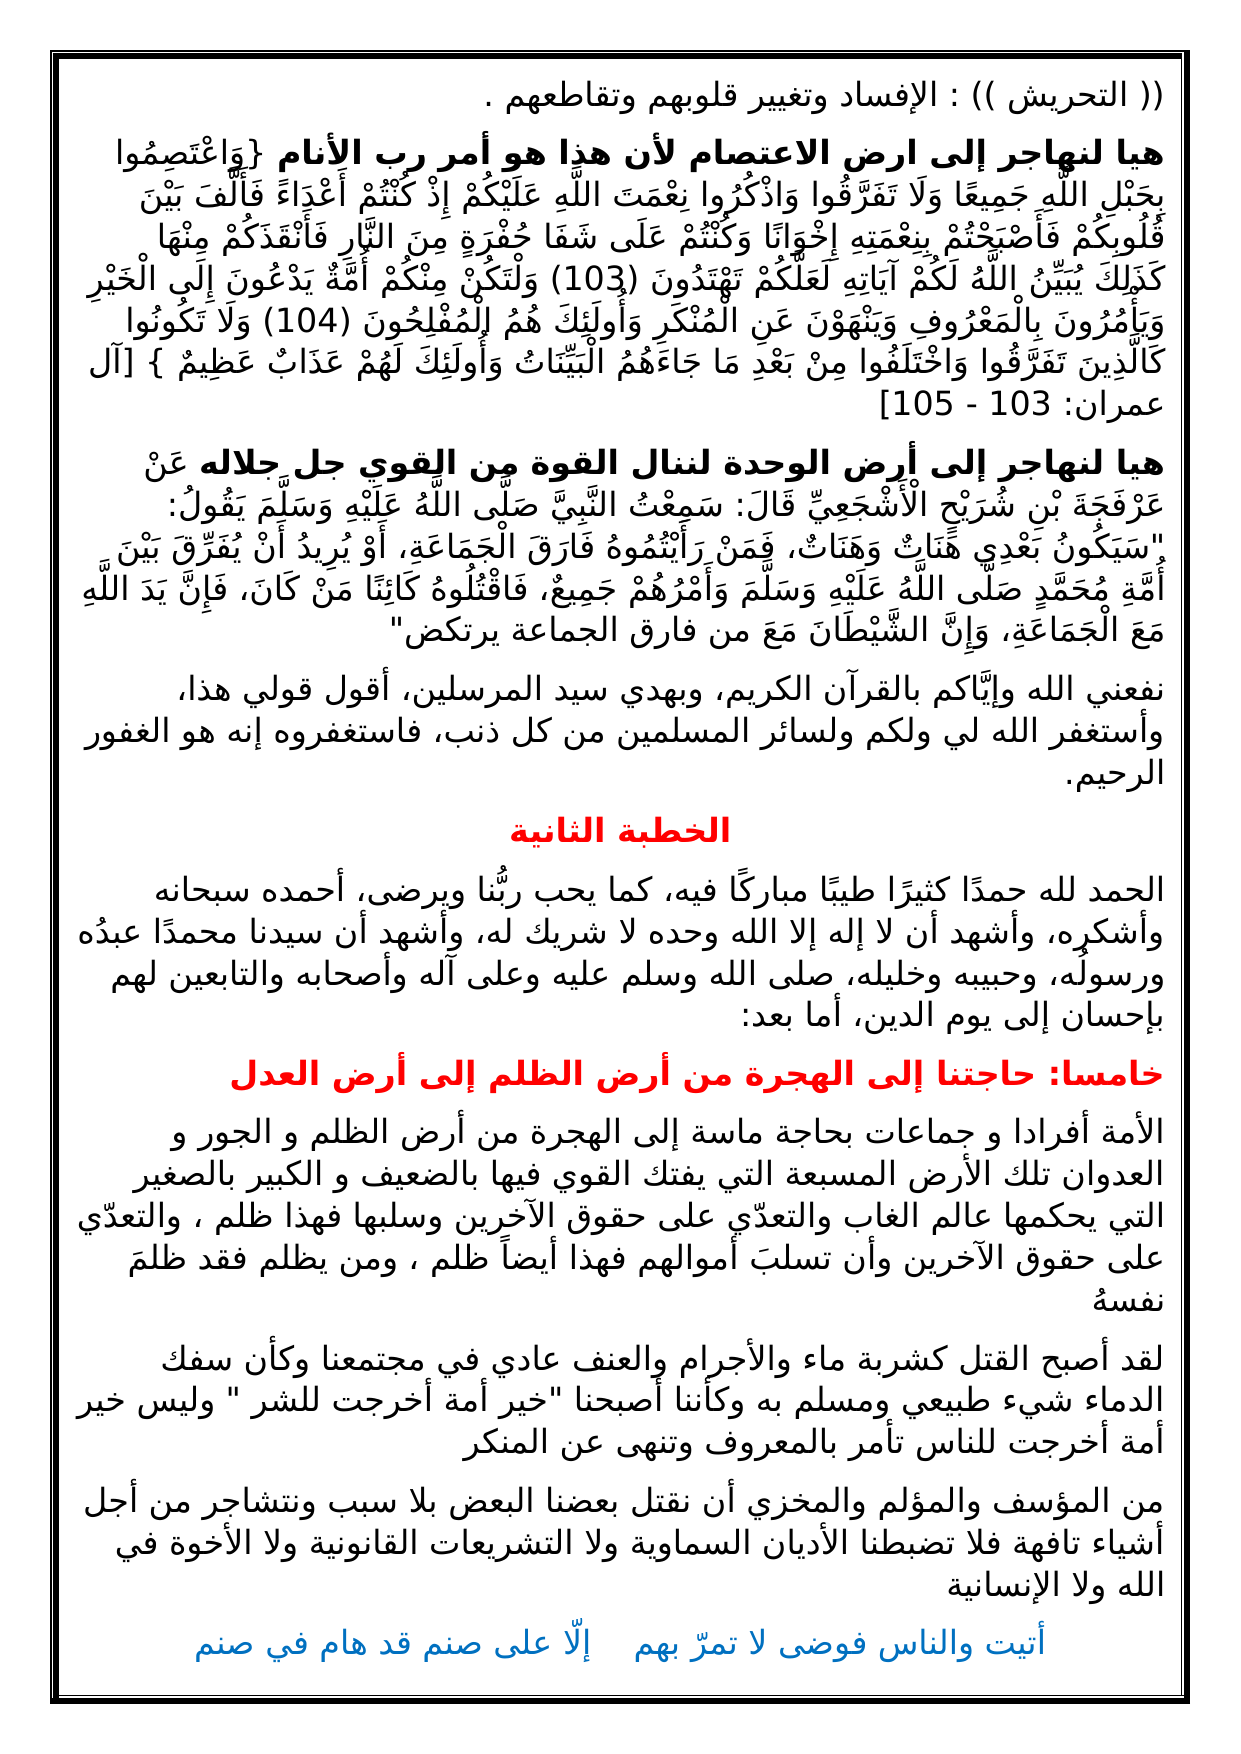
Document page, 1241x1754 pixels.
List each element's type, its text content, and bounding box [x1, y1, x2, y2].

text نفعني الله وإيَّاكم بالقرآن الكريم، وبهدي سيد المرسلين، أقول قولي هذا، وأستغفر الله لي ولكم ولسائر المسلمين من كل ذنب، فاستغفروه إنه هو الغفور الرحيم. [75, 669, 1165, 792]
text أتيت والناس فوضى لا تمرّ بهم إلّا على صنم قد هام في صنم [75, 1623, 1165, 1662]
text (( التحريش )) : الإفساد وتغيير قلوبهم وتقاطعهم . [75, 75, 1165, 114]
text هيا لنهاجر إلى ارض الاعتصام لأن هذا هو أمر رب الأنام {وَاعْتَصِمُوا بِحَبْلِ اللَّهِ جَمِيعًا وَلَا تَفَرَّقُوا وَاذْكُرُوا نِعْمَتَ اللَّهِ عَلَيْكُمْ إِذْ كُنْتُمْ أَعْدَاءً فَأَلَّفَ بَيْنَ قُلُوبِكُمْ فَأَصْبَحْتُمْ بِنِعْمَتِهِ إِخْوَانًا وَكُنْتُمْ عَلَى شَفَا حُفْرَةٍ مِنَ النَّارِ فَأَنْقَذَكُمْ مِنْهَا كَذَلِكَ يُبَيِّنُ اللَّهُ لَكُمْ آيَاتِهِ لَعَلَّكُمْ تَهْتَدُونَ (103) وَلْتَكُنْ مِنْكُمْ أُمَّةٌ يَدْعُونَ إِلَى الْخَيْرِ وَيَأْمُرُونَ بِالْمَعْرُوفِ وَيَنْهَوْنَ عَنِ الْمُنْكَرِ وَأُولَئِكَ هُمُ الْمُفْلِحُونَ (104) وَلَا تَكُونُوا كَالَّذِينَ تَفَرَّقُوا وَاخْتَلَفُوا مِنْ بَعْدِ مَا جَاءَهُمُ الْبَيِّنَاتُ وَأُولَئِكَ لَهُمْ عَذَابٌ عَظِيمٌ } [آل عمران: 103 - 105] [75, 133, 1165, 424]
text الحمد لله حمدًا كثيرًا طيبًا مباركًا فيه، كما يحب ربُّنا ويرضى، أحمده سبحانه وأشكره، وأشهد أن لا إله إلا الله وحده لا شريك له، وأشهد أن سيدنا محمدًا عبدُه ورسولُه، وحبيبه وخليله، صلى الله وسلم عليه وعلى آله وأصحابه والتابعين لهم بإحسان إلى يوم الدين، أما بعد: [75, 870, 1165, 1035]
text لقد أصبح القتل كشربة ماء والأجرام والعنف عادي في مجتمعنا وكأن سفك الدماء شيء طبيعي ومسلم به وكأننا أصبحنا "خير أمة أخرجت للشر " وليس خير أمة أخرجت للناس تأمر بالمعروف وتنهى عن المنكر [75, 1339, 1165, 1462]
text خامسا: حاجتنا إلى الهجرة من أرض الظلم إلى أرض العدل [75, 1054, 1165, 1093]
text الأمة أفرادا و جماعات بحاجة ماسة إلى الهجرة من أرض الظلم و الجور و العدوان تلك الأرض المسبعة التي يفتك القوي فيها بالضعيف و الكبير بالصغير التي يحكمها عالم الغاب والتعدّي على حقوق الآخرين وسلبها فهذا ظلم ، والتعدّي على حقوق الآخرين وأن تسلبَ أموالهم فهذا أيضاً ظلم ، ومن يظلم فقد ظلمَ نفسهُ [75, 1113, 1165, 1319]
text من المؤسف والمؤلم والمخزي أن نقتل بعضنا البعض بلا سبب ونتشاجر من أجل أشياء تافهة فلا تضبطنا الأديان السماوية ولا التشريعات القانونية ولا الأخوة في الله ولا الإنسانية [75, 1481, 1165, 1604]
text هيا لنهاجر إلى أرض الوحدة لننال القوة من القوي جل جلاله عَنْ عَرْفَجَةَ بْنِ شُرَيْحٍ الْأَشْجَعِيِّ قَالَ: سَمِعْتُ النَّبِيَّ صَلَّى اللَّهُ عَلَيْهِ وَسَلَّمَ يَقُولُ: "سَيَكُونُ بَعْدِي هَنَاتٌ وَهَنَاتٌ، فَمَنْ رَأَيْتُمُوهُ فَارَقَ الْجَمَاعَةِ، أَوْ يُرِيدُ أَنْ يُفَرِّقَ بَيْنَ أُمَّةِ مُحَمَّدٍ صَلَّى اللَّهُ عَلَيْهِ وَسَلَّمَ وَأَمْرُهُمْ جَمِيعٌ، فَاقْتُلُوهُ كَائِنًا مَنْ كَانَ، فَإِنَّ يَدَ اللَّهِ مَعَ الْجَمَاعَةِ، وَإِنَّ الشَّيْطَانَ مَعَ من فارق الجماعة يرتكض" [75, 443, 1165, 650]
text الخطبة الثانية [75, 812, 1165, 851]
